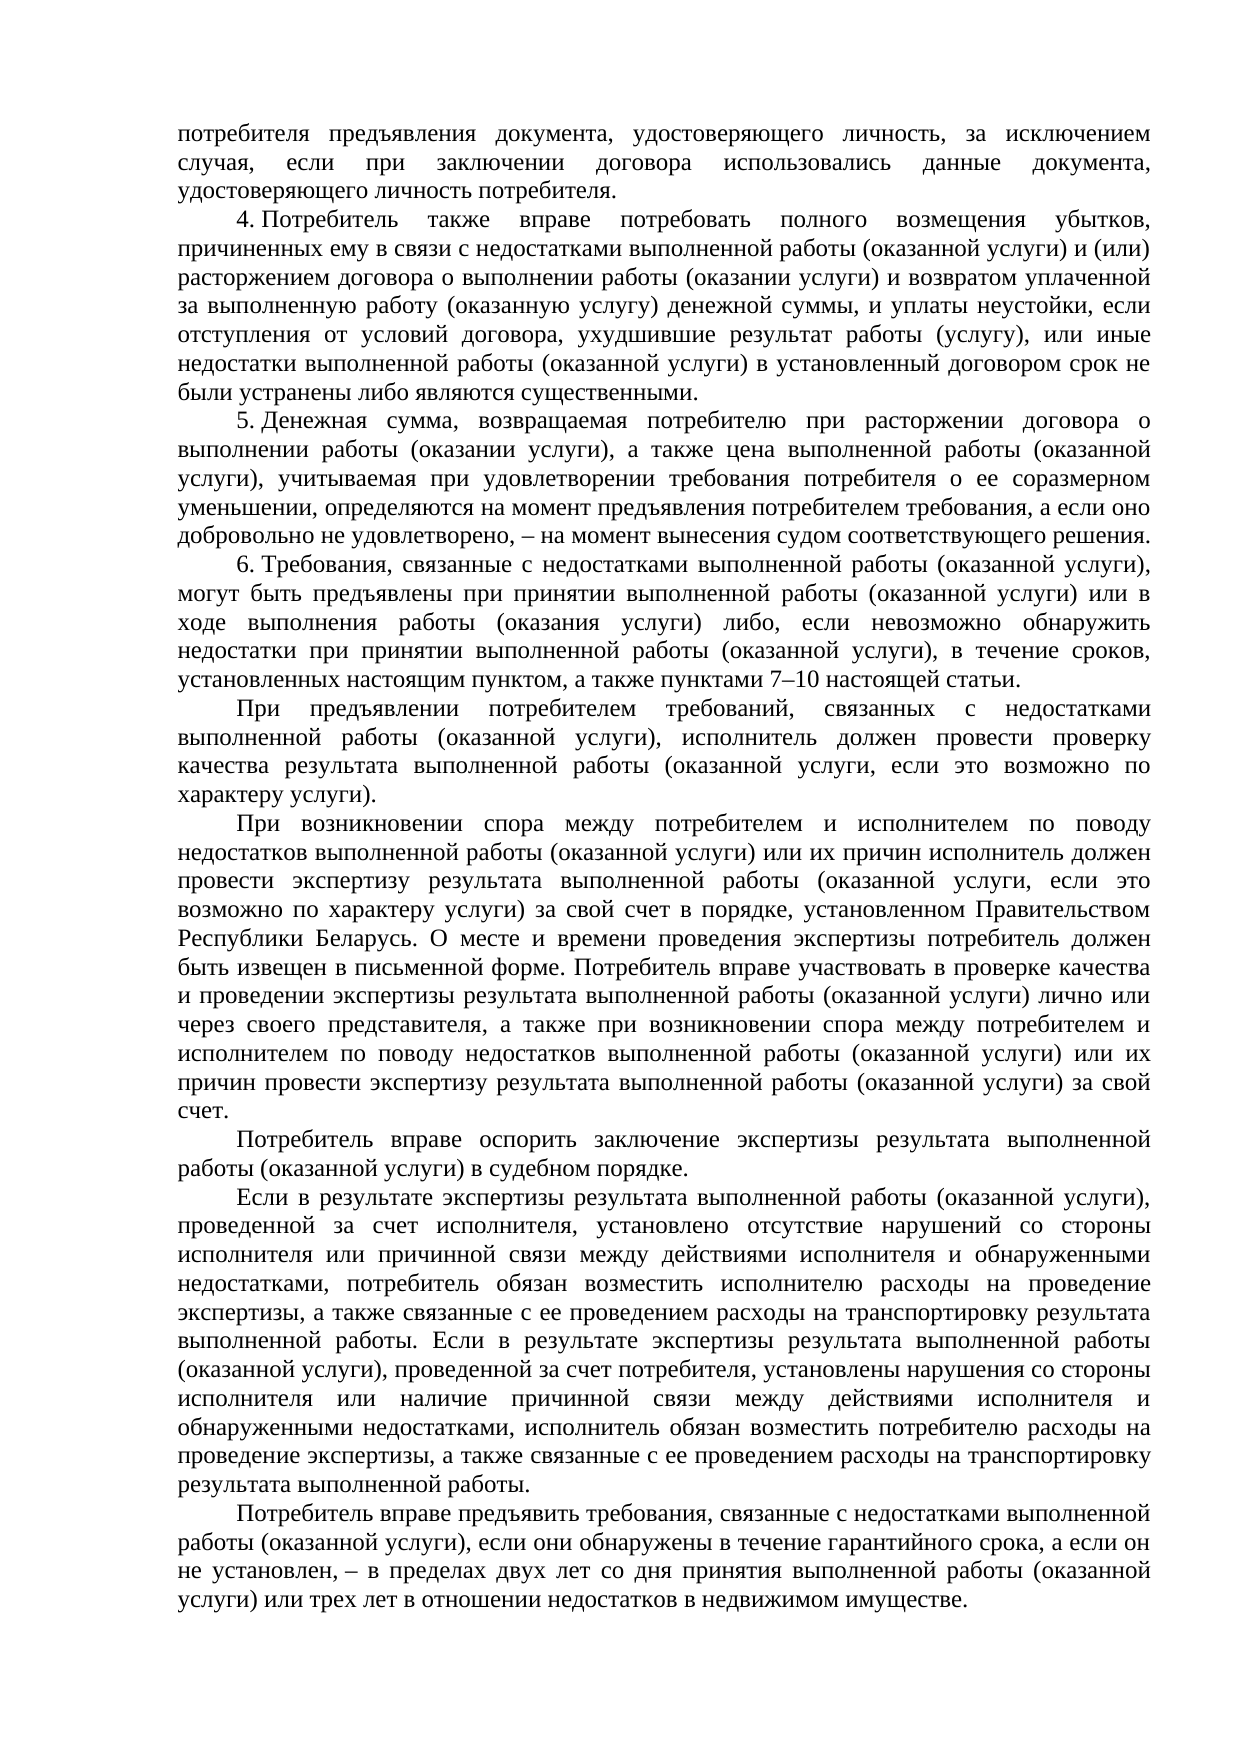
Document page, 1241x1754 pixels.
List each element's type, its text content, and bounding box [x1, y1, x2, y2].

text 4. Потребитель также вправе потребовать полного возмещения убытков, причиненных ему в связи с недостатками выполненной работы (оказанной услуги) и (или) расторжением договора о выполнении работы (оказании услуги) и возвратом уплаченной за выполненную работу (оказанную услугу) денежной суммы, и уплаты неустойки, если отступления от условий договора, ухудшившие результат работы (услугу), или иные недостатки выполненной работы (оказанной услуги) в установленный договором срок не были устранены либо являются существенными. [177, 204, 1152, 406]
text Потребитель вправе предъявить требования, связанные с недостатками выполненной работы (оказанной услуги), если они обнаружены в течение гарантийного срока, а если он не установлен, – в пределах двух лет со дня принятия выполненной работы (оказанной услуги) или трех лет в отношении недостатков в недвижимом имуществе. [177, 1498, 1152, 1613]
text Потребитель вправе оспорить заключение экспертизы результата выполненной работы (оказанной услуги) в судебном порядке. [177, 1124, 1152, 1182]
text 5. Денежная сумма, возвращаемая потребителю при расторжении договора о выполнении работы (оказании услуги), а также цена выполненной работы (оказанной услуги), учитываемая при удовлетворении требования потребителя о ее соразмерном уменьшении, определяются на момент предъявления потребителем требования, а если оно добровольно не удовлетворено, – на момент вынесения судом соответствующего решения. [177, 406, 1152, 549]
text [177, 118, 1152, 204]
text 6. Требования, связанные с недостатками выполненной работы (оказанной услуги), могут быть предъявлены при принятии выполненной работы (оказанной услуги) или в ходе выполнения работы (оказания услуги) либо, если невозможно обнаружить недостатки при принятии выполненной работы (оказанной услуги), в течение сроков, установленных настоящим пунктом, а также пунктами 7–10 настоящей статьи. [177, 549, 1152, 693]
text При возникновении спора между потребителем и исполнителем по поводу недостатков выполненной работы (оказанной услуги) или их причин исполнитель должен провести экспертизу результата выполненной работы (оказанной услуги, если это возможно по характеру услуги) за свой счет в порядке, установленном Правительством Республики Беларусь. О месте и времени проведения экспертизы потребитель должен быть извещен в письменной форме. Потребитель вправе участвовать в проверке качества и проведении экспертизы результата выполненной работы (оказанной услуги) лично или через своего представителя, а также при возникновении спора между потребителем и исполнителем по поводу недостатков выполненной работы (оказанной услуги) или их причин провести экспертизу результата выполненной работы (оказанной услуги) за свой счет. [177, 808, 1152, 1124]
text При предъявлении потребителем требований, связанных с недостатками выполненной работы (оказанной услуги), исполнитель должен провести проверку качества результата выполненной работы (оказанной услуги, если это возможно по характеру услуги). [177, 693, 1152, 808]
text Если в результате экспертизы результата выполненной работы (оказанной услуги), проведенной за счет исполнителя, установлено отсутствие нарушений со стороны исполнителя или причинной связи между действиями исполнителя и обнаруженными недостатками, потребитель обязан возместить исполнителю расходы на проведение экспертизы, а также связанные с ее проведением расходы на транспортировку результата выполненной работы. Если в результате экспертизы результата выполненной работы (оказанной услуги), проведенной за счет потребителя, установлены нарушения со стороны исполнителя или наличие причинной связи между действиями исполнителя и обнаруженными недостатками, исполнитель обязан возместить потребителю расходы на проведение экспертизы, а также связанные с ее проведением расходы на транспортировку результата выполненной работы. [177, 1182, 1152, 1498]
